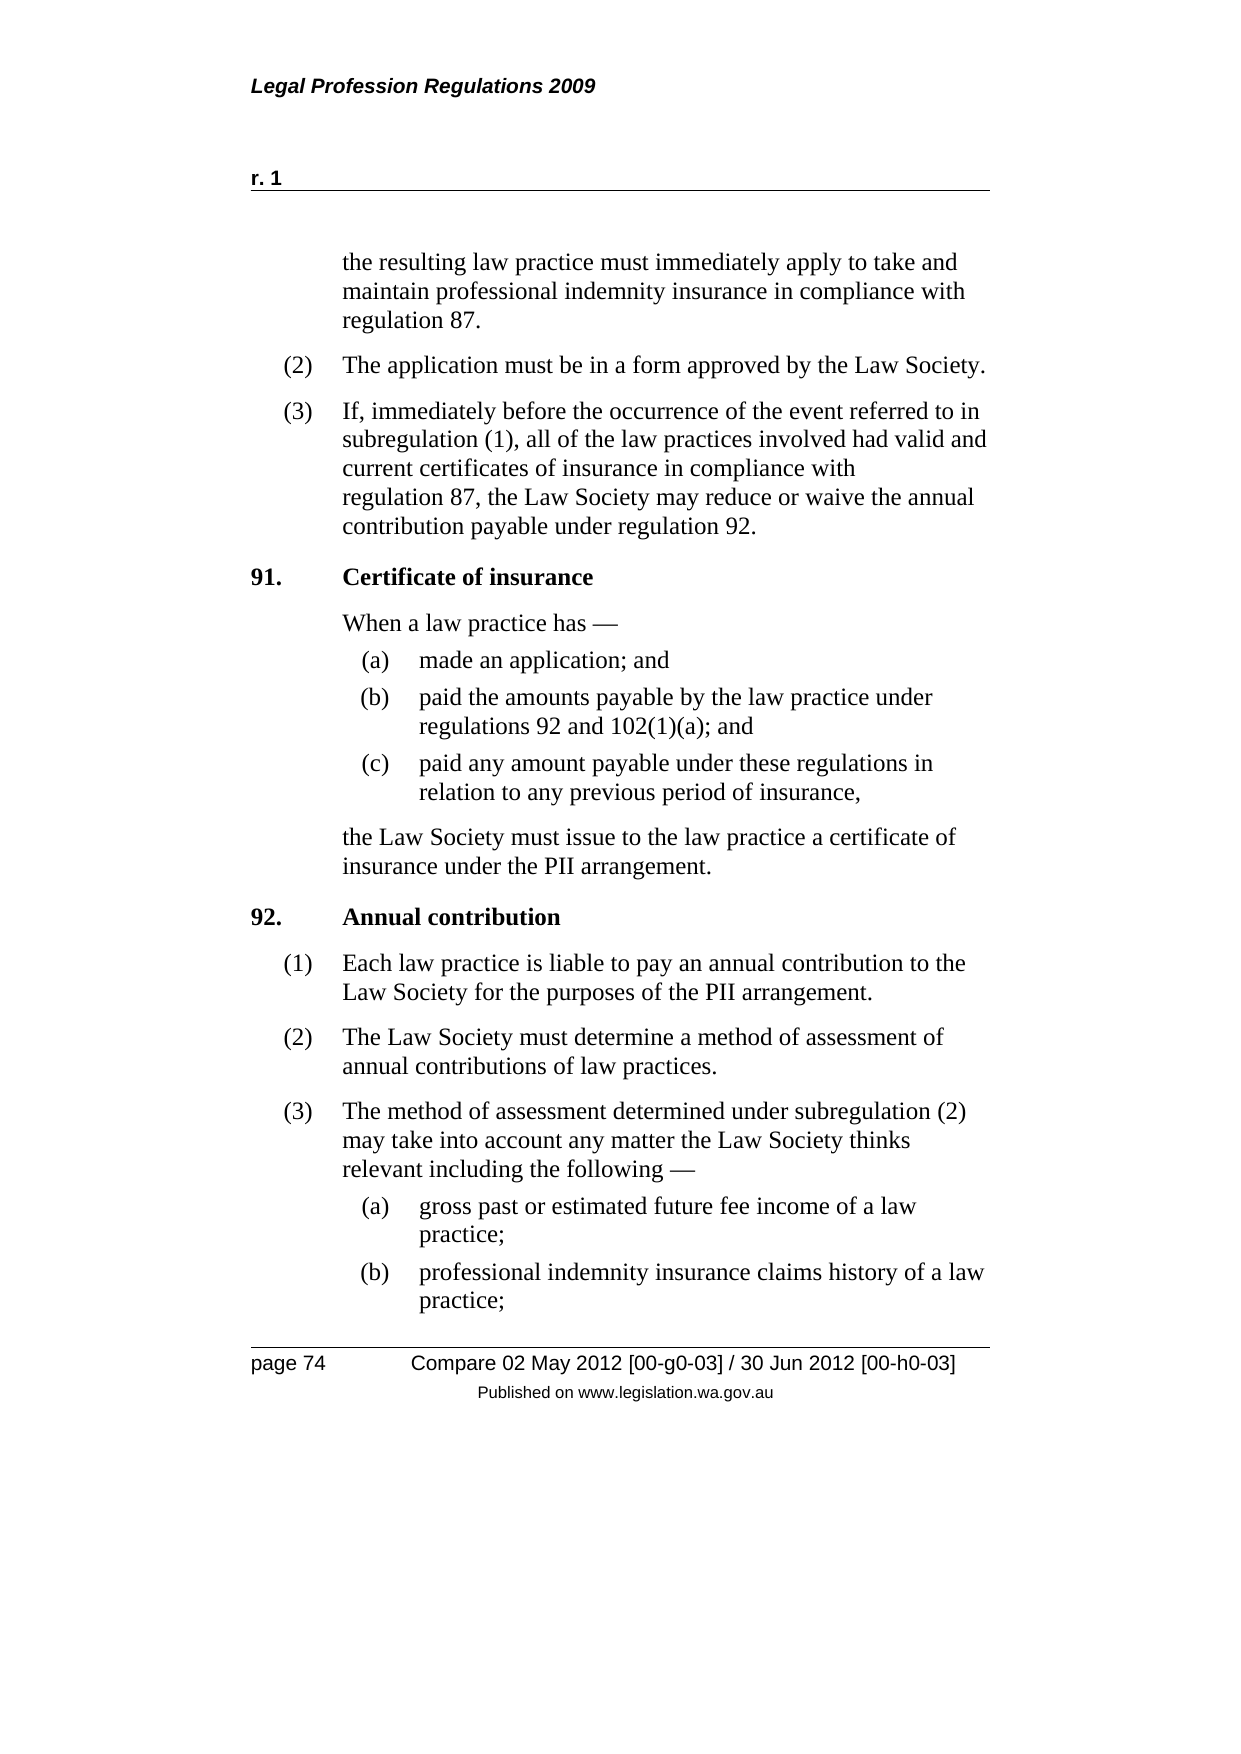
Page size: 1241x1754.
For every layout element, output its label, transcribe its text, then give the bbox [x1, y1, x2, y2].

text (b) professional indemnity insurance claims history of a law practice; [251, 1257, 990, 1314]
text (a) made an application; and [251, 645, 990, 674]
text the resulting law practice must immediately apply to take and maintain professional indemnity insurance in compliance with regulation 87. [251, 247, 990, 334]
subtitle 92. Annual contribution [251, 902, 990, 931]
text (3) The method of assessment determined under subregulation (2) may take into account any matter the Law Society thinks relevant including the following — [251, 1096, 990, 1182]
text (c) paid any amount payable under these regulations in relation to any previous period of insurance, [251, 748, 990, 805]
text (b) paid the amounts payable by the law practice under regulations 92 and 102(1)(a); and [251, 682, 990, 739]
text the Law Society must issue to the law practice a certificate of insurance under the PII arrangement. [251, 822, 990, 879]
text (2) The Law Society must determine a method of assessment of annual contributions of law practices. [251, 1022, 990, 1079]
text (2) The application must be in a form approved by the Law Society. [251, 350, 990, 379]
subtitle 91. Certificate of insurance [251, 562, 990, 591]
text (a) gross past or estimated future fee income of a law practice; [251, 1191, 990, 1248]
text (3) If, immediately before the occurrence of the event referred to in subregulation (1), all of the law practices involved had valid and current certificates of insurance in compliance with regulation 87, the Law Society may reduce or waive the annual contribution payable under regulation 92. [251, 396, 990, 539]
text When a law practice has — [251, 608, 990, 637]
text (1) Each law practice is liable to pay an annual contribution to the Law Society for the purposes of the PII arrangement. [251, 948, 990, 1005]
